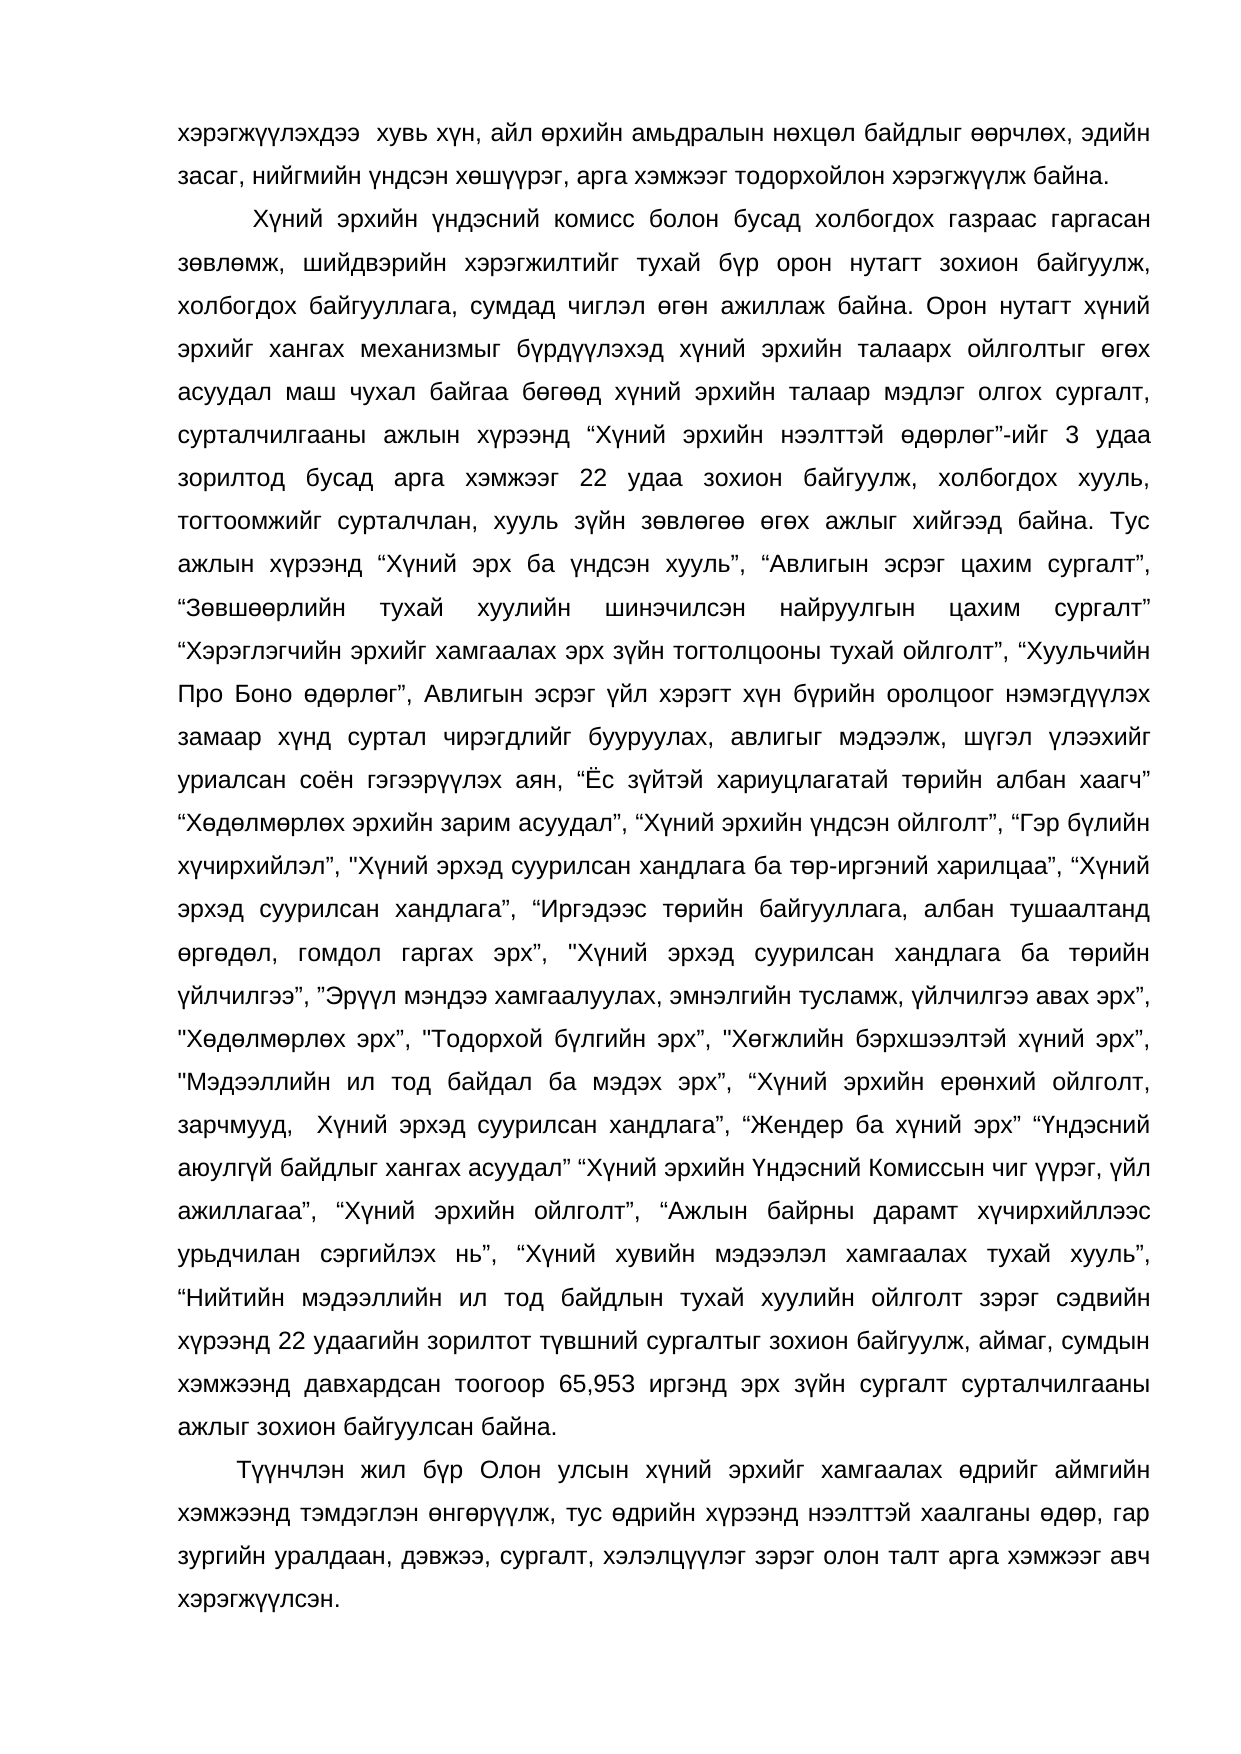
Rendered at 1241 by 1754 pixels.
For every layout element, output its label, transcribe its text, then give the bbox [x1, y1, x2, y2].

text Түүнчлэн жил бүр Олон улсын хүний эрхийг хамгаалах өдрийг аймгийн хэмжээнд тэмдэглэн өнгөрүүлж, тус өдрийн хүрээнд нээлттэй хаалганы өдөр, гар зургийн уралдаан, дэвжээ, сургалт, хэлэлцүүлэг зэрэг олон талт арга хэмжээг авч хэрэгжүүлсэн. [177, 1455, 1152, 1613]
text Хүний эрхийн үндэсний комисс болон бусад холбогдох газраас гаргасан зөвлөмж, шийдвэрийн хэрэгжилтийг тухай бүр орон нутагт зохион байгуулж, холбогдох байгууллага, сумдад чиглэл өгөн ажиллаж байна. Орон нутагт хүний эрхийг хангах механизмыг бүрдүүлэхэд хүний эрхийн талаарх ойлголтыг өгөх асуудал маш чухал байгаа бөгөөд хүний эрхийн талаар мэдлэг олгох сургалт, сурталчилгааны ажлын хүрээнд “Хүний эрхийн нээлттэй өдөрлөг”-ийг 3 удаа зорилтод бусад арга хэмжээг 22 удаа зохион байгуулж, холбогдох хууль, тогтоомжийг сурталчлан, хууль зүйн зөвлөгөө өгөх ажлыг хийгээд байна. Тус ажлын хүрээнд “Хүний эрх ба үндсэн хууль”, “Авлигын эсрэг цахим сургалт”, “Зөвшөөрлийн тухай хуулийн шинэчилсэн найруулгын цахим сургалт” “Хэрэглэгчийн эрхийг хамгаалах эрх зүйн тогтолцооны тухай ойлголт”, “Хуульчийн Про Боно өдөрлөг”, Авлигын эсрэг үйл хэрэгт хүн бүрийн оролцоог нэмэгдүүлэх замаар хүнд суртал чирэгдлийг бууруулах, авлигыг мэдээлж, шүгэл үлээхийг уриалсан соён гэгээрүүлэх аян, “Ёс зүйтэй хариуцлагатай төрийн албан хаагч” “Хөдөлмөрлөх эрхийн зарим асуудал”, “Хүний эрхийн үндсэн ойлголт”, “Гэр бүлийн хүчирхийлэл”, "Хүний эрхэд суурилсан хандлага ба төр-иргэний харилцаа”, “Хүний эрхэд суурилсан хандлага”, “Иргэдээс төрийн байгууллага, албан тушаалтанд өргөдөл, гомдол гаргах эрх”, "Хүний эрхэд суурилсан хандлага ба төрийн үйлчилгээ”, ”Эрүүл мэндээ хамгаалуулах, эмнэлгийн тусламж, үйлчилгээ авах эрх”, "Хөдөлмөрлөх эрх”, "Тодорхой бүлгийн эрх”, "Хөгжлийн бэрхшээлтэй хүний эрх”, "Мэдээллийн ил тод байдал ба мэдэх эрх”, “Хүний эрхийн ерөнхий ойлголт, зарчмууд, Хүний эрхэд суурилсан хандлага”, “Жендер ба хүний эрх” “Үндэсний аюулгүй байдлыг хангах асуудал” “Хүний эрхийн Үндэсний Комиссын чиг үүрэг, үйл ажиллагаа”, “Хүний эрхийн ойлголт”, “Ажлын байрны дарамт хүчирхийллээс урьдчилан сэргийлэх нь”, “Хүний хувийн мэдээлэл хамгаалах тухай хууль”, “Нийтийн мэдээллийн ил тод байдлын тухай хуулийн ойлголт зэрэг сэдвийн хүрээнд 22 удаагийн зорилтот түвшний сургалтыг зохион байгуулж, аймаг, сумдын хэмжээнд давхардсан тоогоор 65,953 иргэнд эрх зүйн сургалт сурталчилгааны ажлыг зохион байгуулсан байна. [177, 204, 1152, 1441]
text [177, 118, 1152, 190]
